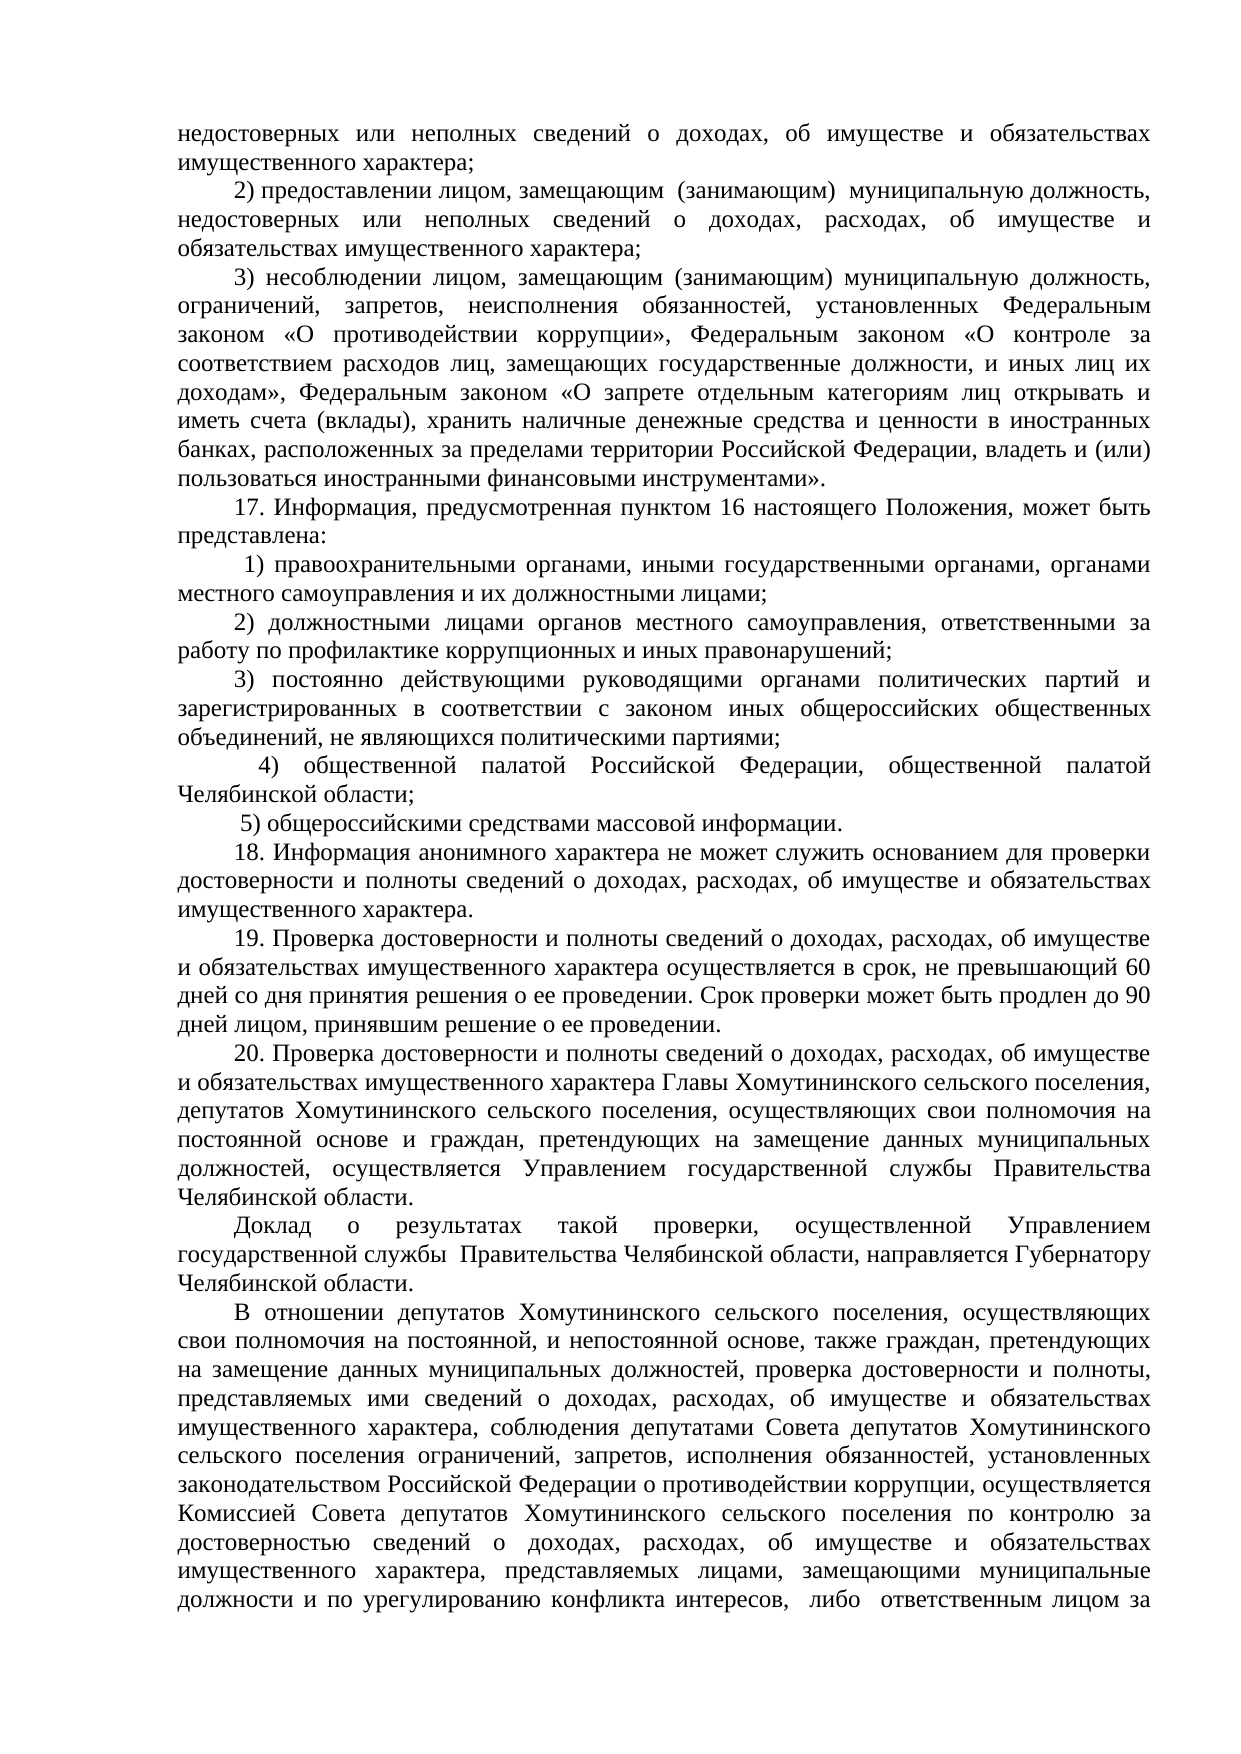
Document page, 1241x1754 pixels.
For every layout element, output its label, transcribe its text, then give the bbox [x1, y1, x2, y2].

text Доклад о результатах такой проверки, осуществленной Управлением государственной службы Правительства Челябинской области, направляется Губернатору Челябинской области. [177, 1211, 1152, 1297]
text 1) правоохранительными органами, иными государственными органами, органами местного самоуправления и их должностными лицами; [177, 549, 1152, 607]
text 20. Проверка достоверности и полноты сведений о доходах, расходах, об имуществе и обязательствах имущественного характера Главы Хомутининского сельского поселения, депутатов Хомутининского сельского поселения, осуществляющих свои полномочия на постоянной основе и граждан, претендующих на замещение данных муниципальных должностей, осуществляется Управлением государственной службы Правительства Челябинской области. [177, 1038, 1152, 1211]
text 5) общероссийскими средствами массовой информации. [177, 808, 1152, 837]
text 2) должностными лицами органов местного самоуправления, ответственными за работу по профилактике коррупционных и иных правонарушений; [177, 607, 1152, 664]
text 3) постоянно действующими руководящими органами политических партий и зарегистрированных в соответствии с законом иных общероссийских общественных объединений, не являющихся политическими партиями; [177, 664, 1152, 751]
text 19. Проверка достоверности и полноты сведений о доходах, расходах, об имуществе и обязательствах имущественного характера осуществляется в срок, не превышающий 60 дней со дня принятия решения о ее проведении. Срок проверки может быть продлен до 90 дней лицом, принявшим решение о ее проведении. [177, 923, 1152, 1038]
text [177, 118, 1152, 176]
text 4) общественной палатой Российской Федерации, общественной палатой Челябинской области; [177, 751, 1152, 808]
text 18. Информация анонимного характера не может служить основанием для проверки достоверности и полноты сведений о доходах, расходах, об имуществе и обязательствах имущественного характера. [177, 837, 1152, 923]
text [177, 1297, 1152, 1613]
text 17. Информация, предусмотренная пунктом 16 настоящего Положения, может быть представлена: [177, 492, 1152, 549]
text 3) несоблюдении лицом, замещающим (занимающим) муниципальную должность, ограничений, запретов, неисполнения обязанностей, установленных Федеральным законом «О противодействии коррупции», Федеральным законом «О контроле за соответствием расходов лиц, замещающих государственные должности, и иных лиц их доходам», Федеральным законом «О запрете отдельным категориям лиц открывать и иметь счета (вклады), хранить наличные денежные средства и ценности в иностранных банках, расположенных за пределами территории Российской Федерации, владеть и (или) пользоваться иностранными финансовыми инструментами». [177, 262, 1152, 492]
text 2) предоставлении лицом, замещающим (занимающим) муниципальную должность, недостоверных или неполных сведений о доходах, расходах, об имуществе и обязательствах имущественного характера; [177, 176, 1152, 262]
